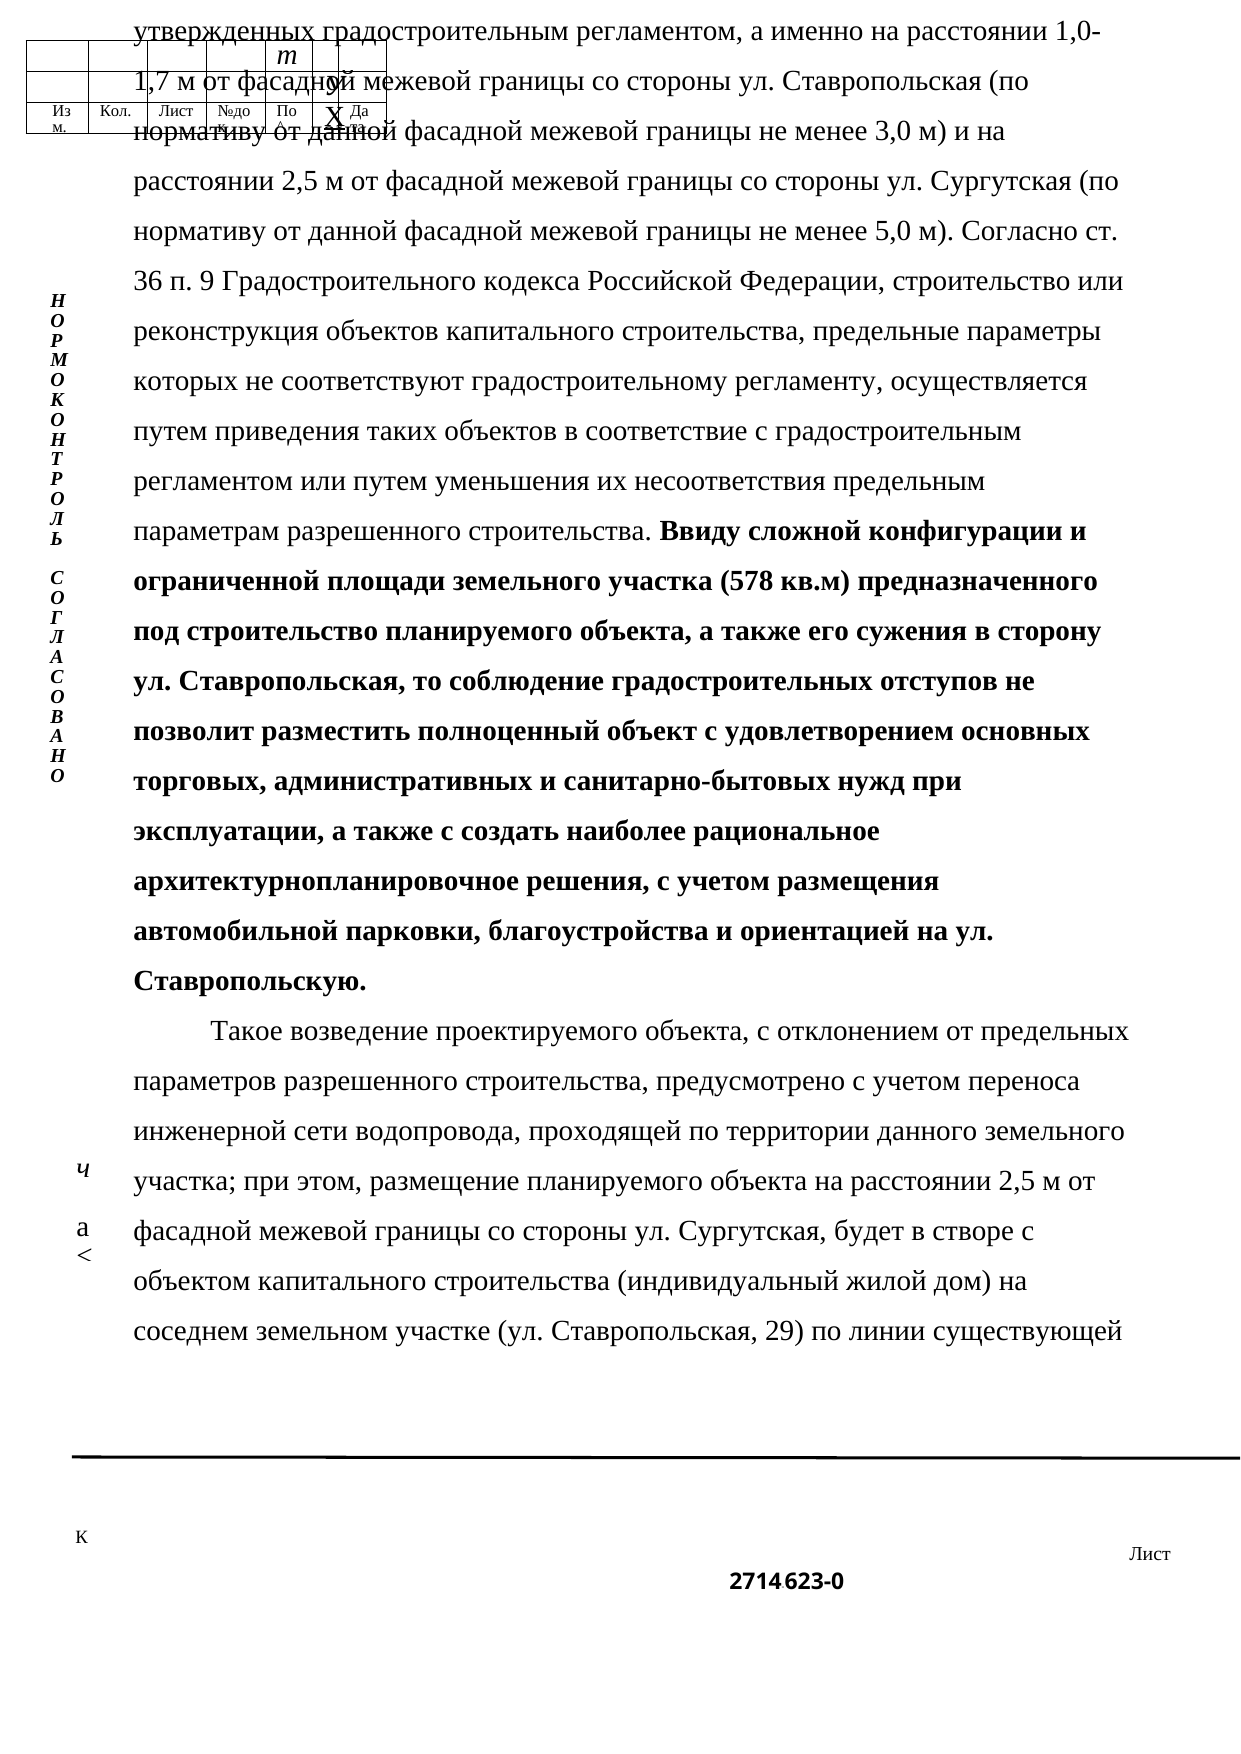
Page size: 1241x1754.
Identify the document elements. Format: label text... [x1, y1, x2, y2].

text Лист [1129, 1544, 1171, 1564]
table_cell [27, 72, 88, 102]
text Такое возведение проектируемого объекта, с отклонением от предельных параметров разрешенного строительства, предусмотрено с учетом переноса инженерной сети водопровода, проходящей по территории данного земельного участка; при этом, размещение планируемого объекта на расстоянии 2,5 м от фасадной межевой границы со стороны ул. Сургутская, будет в створе с объектом капитального строительства (индивидуальный жилой дом) на соседнем земельном участке (ул. Ставропольская, 29) по линии существующей застройки. [133, 1001, 1137, 1366]
table_cell Кол. [89, 103, 133, 133]
text 2714-623-0 [729, 1571, 844, 1594]
text утвержденных градостроительным регламентом, а именно на расстоянии 1,0- 1,7 м от фасадной межевой границы со стороны ул. Ставропольская (по нормативу от данной фасадной межевой границы не менее 3,0 м) и на расстоянии 2,5 м от фасадной межевой границы со стороны ул. Сургутская (по нормативу от данной фасадной межевой границы не менее 5,0 м). Согласно ст. 36 п. 9 Градостроительного кодекса Российской Федерации, строительство или реконструкция объектов капитального строительства, предельные параметры которых не соответствуют градостроительному регламенту, осуществляется путем приведения таких объектов в соответствие с градостроительным регламентом или путем уменьшения их несоответствия предельным параметрам разрешенного строительства. Ввиду сложной конфигурации и ограниченной площади земельного участка (578 кв.м) предназначенного под строительство планируемого объекта, а также его сужения в сторону ул. Ставропольская, то соблюдение градостроительных отступов не позволит разместить полноценный объект с удовлетворением основных торговых, административных и санитарно-бытовых нужд при эксплуатации, а также с создать наиболее рациональное архитектурнопланировочное решения, с учетом размещения автомобильной парковки, благоустройства и ориентацией на ул. Ставропольскую. [133, 1, 1137, 1001]
table_cell Изм. [27, 103, 88, 133]
text а [76, 1213, 104, 1242]
table_header [89, 41, 133, 71]
table_header [27, 41, 88, 71]
text К [75, 1528, 88, 1547]
text ч [76, 1154, 90, 1183]
table_cell [89, 72, 133, 102]
text НОРМОКОНТРОЛЬ СОГЛАСОВАНО [50, 292, 74, 786]
text <2 [76, 1242, 104, 1261]
